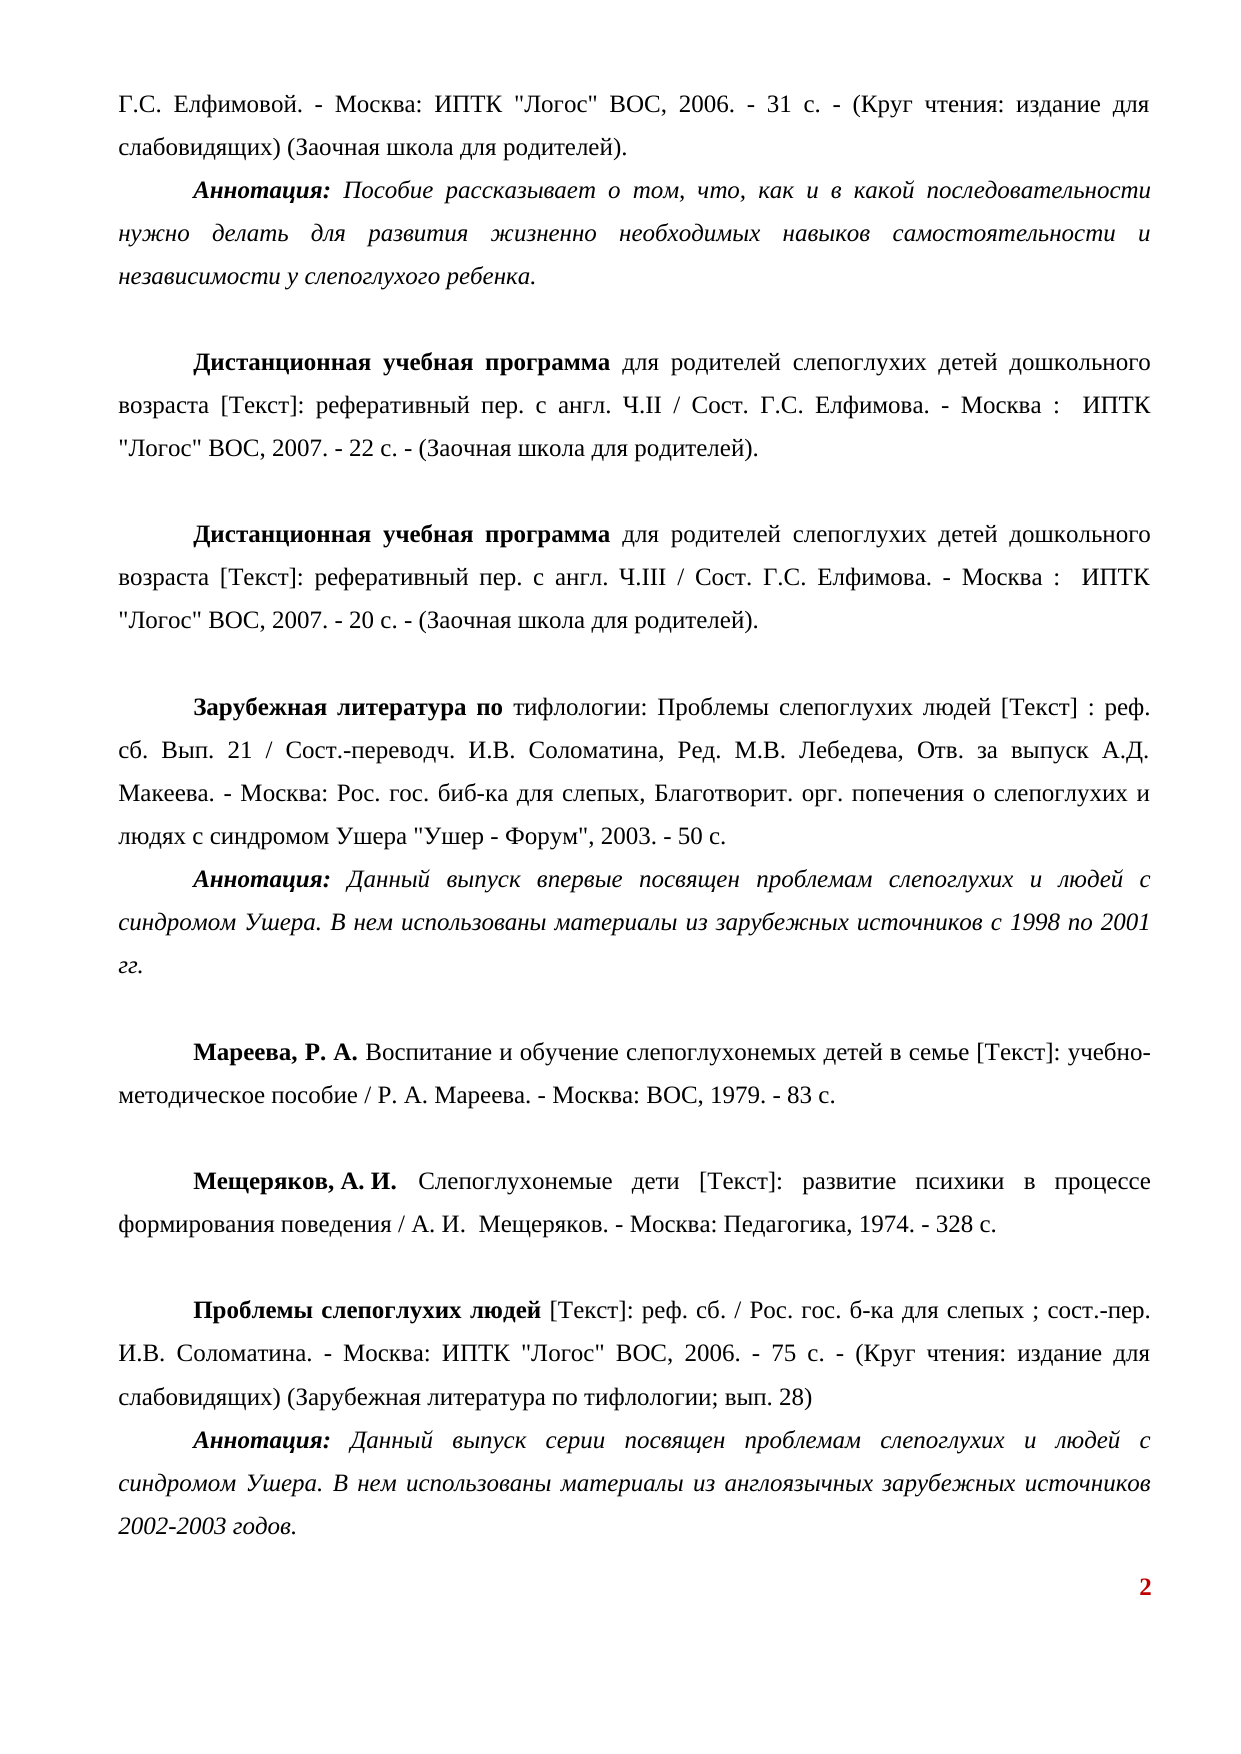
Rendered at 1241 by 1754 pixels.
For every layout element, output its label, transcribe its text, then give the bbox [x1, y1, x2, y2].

text Аннотация: Пособие рассказывает о том, что, как и в какой последовательности нужно делать для развития жизненно необходимых навыков самостоятельности и независимости у слепоглухого ребенка. [118, 175, 1152, 290]
text Зарубежная литература по тифлологии: Проблемы слепоглухих людей [Текст] : реф. сб. Вып. 21 / Сост.-переводч. И.В. Соломатина, Ред. М.В. Лебедева, Отв. за выпуск А.Д. Макеева. - Москва: Рос. гос. биб-ка для слепых, Благотворит. орг. попечения о слепоглухих и людях с синдромом Ушера "Ушер - Форум", 2003. - 50 с. [118, 692, 1152, 850]
text Дистанционная учебная программа для родителей слепоглухих детей дошкольного возраста [Текст]: реферативный пер. с англ. Ч.III / Сост. Г.С. Елфимова. - Москва : ИПТК "Логос" ВОС, 2007. - 20 с. - (Заочная школа для родителей). [118, 519, 1152, 634]
text Аннотация: Данный выпуск серии посвящен проблемам слепоглухих и людей с синдромом Ушера. В нем использованы материалы из англоязычных зарубежных источников 2002-2003 годов. [118, 1425, 1152, 1540]
text Проблемы слепоглухих людей [Текст]: реф. сб. / Рос. гос. б-ка для слепых ; сост.-пер. И.В. Соломатина. - Москва: ИПТК "Логос" ВОС, 2006. - 75 с. - (Круг чтения: издание для слабовидящих) (Зарубежная литература по тифлологии; вып. 28) [118, 1295, 1152, 1410]
text Дистанционная учебная программа для родителей слепоглухих детей дошкольного возраста [Текст]: реферативный пер. с англ. Ч.II / Сост. Г.С. Елфимова. - Москва : ИПТК "Логос" ВОС, 2007. - 22 с. - (Заочная школа для родителей). [118, 347, 1152, 462]
text Мареева, Р. А. Воспитание и обучение слепоглухонемых детей в семье [Текст]: учебно-методическое пособие / Р. А. Мареева. - Москва: ВОС, 1979. - 83 с. [118, 1037, 1152, 1108]
text Аннотация: Данный выпуск впервые посвящен проблемам слепоглухих и людей с синдромом Ушера. В нем использованы материалы из зарубежных источников с 1998 по 2001 гг. [118, 864, 1152, 979]
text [118, 89, 1152, 161]
text Мещеряков, А. И. Слепоглухонемые дети [Текст]: развитие психики в процессе формирования поведения / А. И. Мещеряков. - Москва: Педагогика, 1974. - 328 с. [118, 1166, 1152, 1238]
